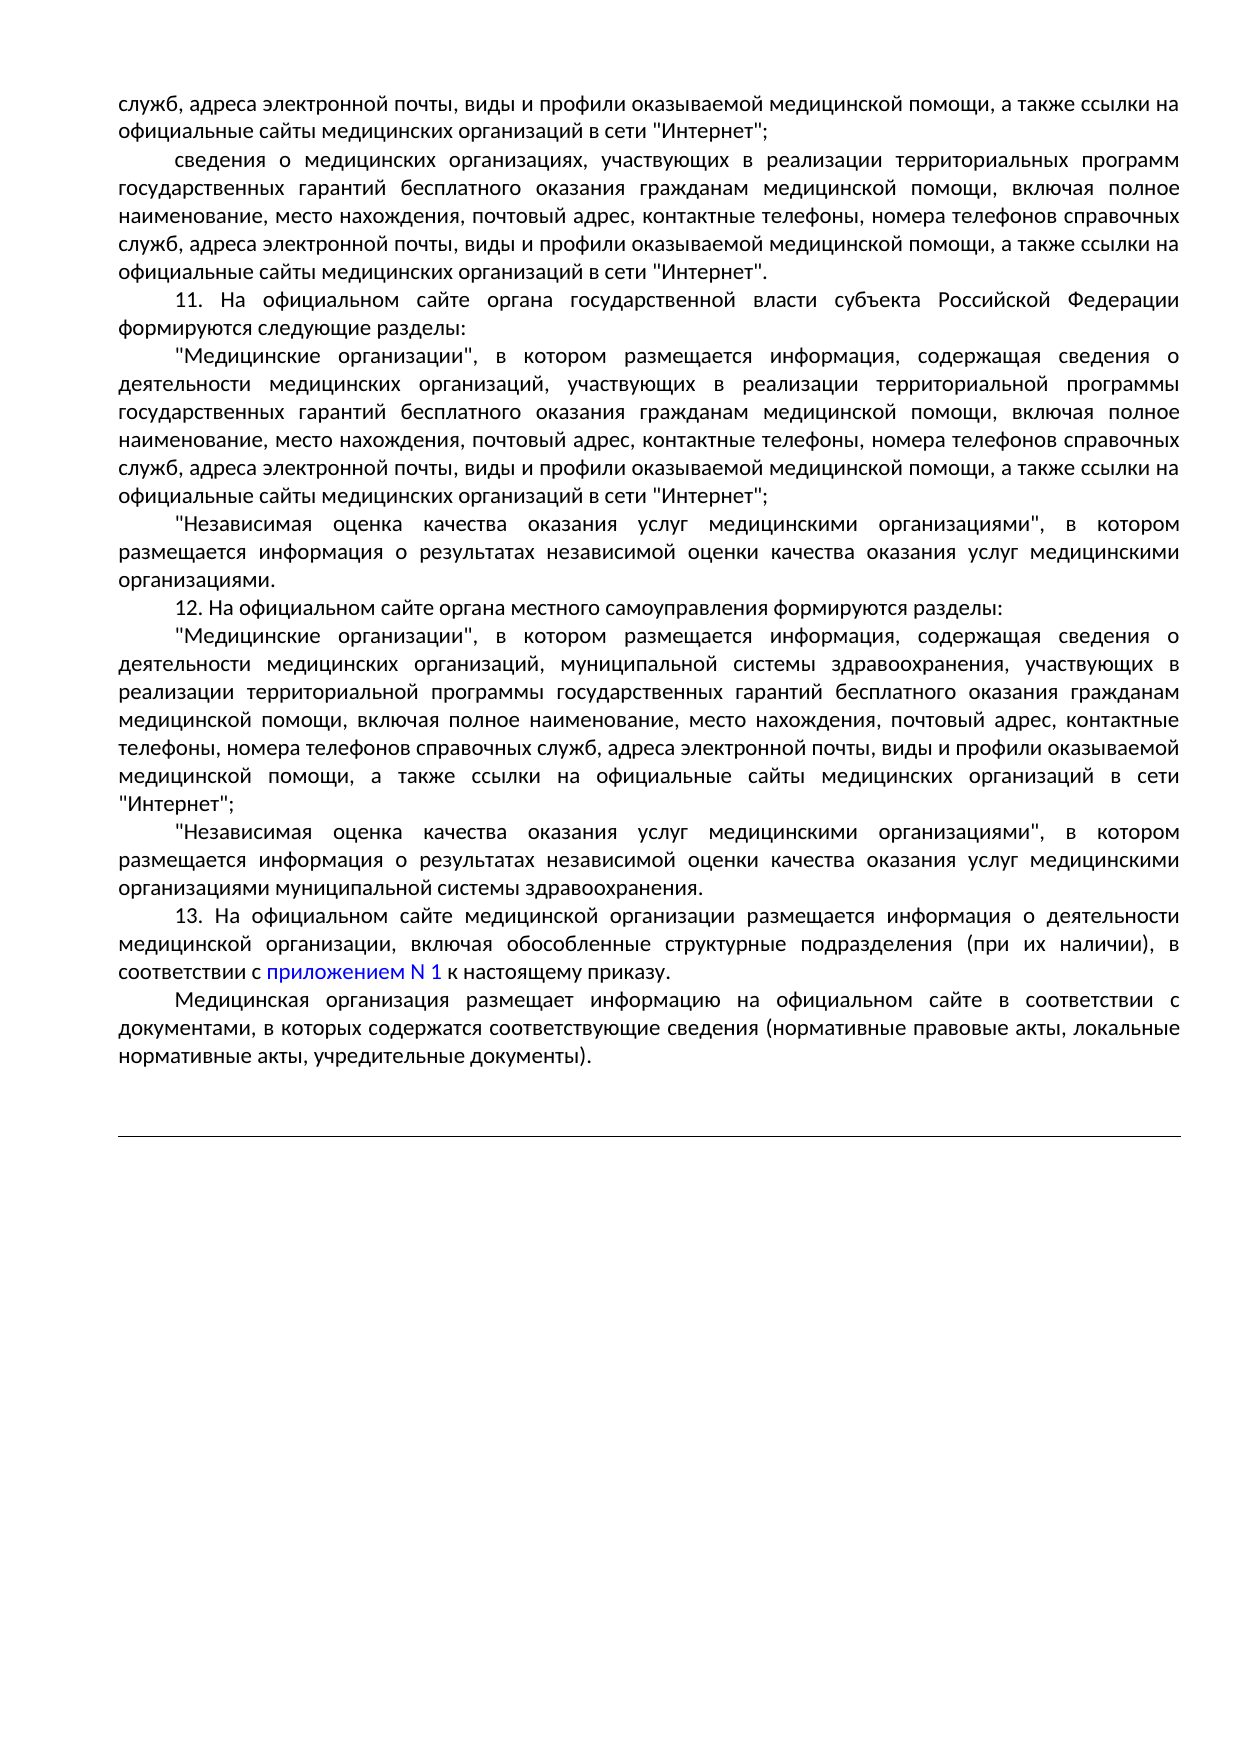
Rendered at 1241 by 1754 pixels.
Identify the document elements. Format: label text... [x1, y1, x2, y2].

text 13. На официальном сайте медицинской организации размещается информация о деятельности медицинской организации, включая обособленные структурные подразделения (при их наличии), в соответствии с приложением N 1 к настоящему приказу. [118, 901, 1181, 985]
text 11. На официальном сайте органа государственной власти субъекта Российской Федерации формируются следующие разделы: [118, 285, 1181, 341]
text 12. На официальном сайте органа местного самоуправления формируются разделы: [118, 593, 1181, 621]
text "Медицинские организации", в котором размещается информация, содержащая сведения о деятельности медицинских организаций, участвующих в реализации территориальной программы государственных гарантий бесплатного оказания гражданам медицинской помощи, включая полное наименование, место нахождения, почтовый адрес, контактные телефоны, номера телефонов справочных служб, адреса электронной почты, виды и профили оказываемой медицинской помощи, а также ссылки на официальные сайты медицинских организаций в сети "Интернет"; [118, 341, 1181, 509]
text "Независимая оценка качества оказания услуг медицинскими организациями", в котором размещается информация о результатах независимой оценки качества оказания услуг медицинскими организациями. [118, 509, 1181, 593]
text Медицинская организация размещает информацию на официальном сайте в соответствии с документами, в которых содержатся соответствующие сведения (нормативные правовые акты, локальные нормативные акты, учредительные документы). [118, 985, 1181, 1069]
text "Медицинские организации", в котором размещается информация, содержащая сведения о деятельности медицинских организаций, муниципальной системы здравоохранения, участвующих в реализации территориальной программы государственных гарантий бесплатного оказания гражданам медицинской помощи, включая полное наименование, место нахождения, почтовый адрес, контактные телефоны, номера телефонов справочных служб, адреса электронной почты, виды и профили оказываемой медицинской помощи, а также ссылки на официальные сайты медицинских организаций в сети "Интернет"; [118, 621, 1181, 817]
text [118, 89, 1181, 145]
text сведения о медицинских организациях, участвующих в реализации территориальных программ государственных гарантий бесплатного оказания гражданам медицинской помощи, включая полное наименование, место нахождения, почтовый адрес, контактные телефоны, номера телефонов справочных служб, адреса электронной почты, виды и профили оказываемой медицинской помощи, а также ссылки на официальные сайты медицинских организаций в сети "Интернет". [118, 145, 1181, 285]
text "Независимая оценка качества оказания услуг медицинскими организациями", в котором размещается информация о результатах независимой оценки качества оказания услуг медицинскими организациями муниципальной системы здравоохранения. [118, 817, 1181, 901]
